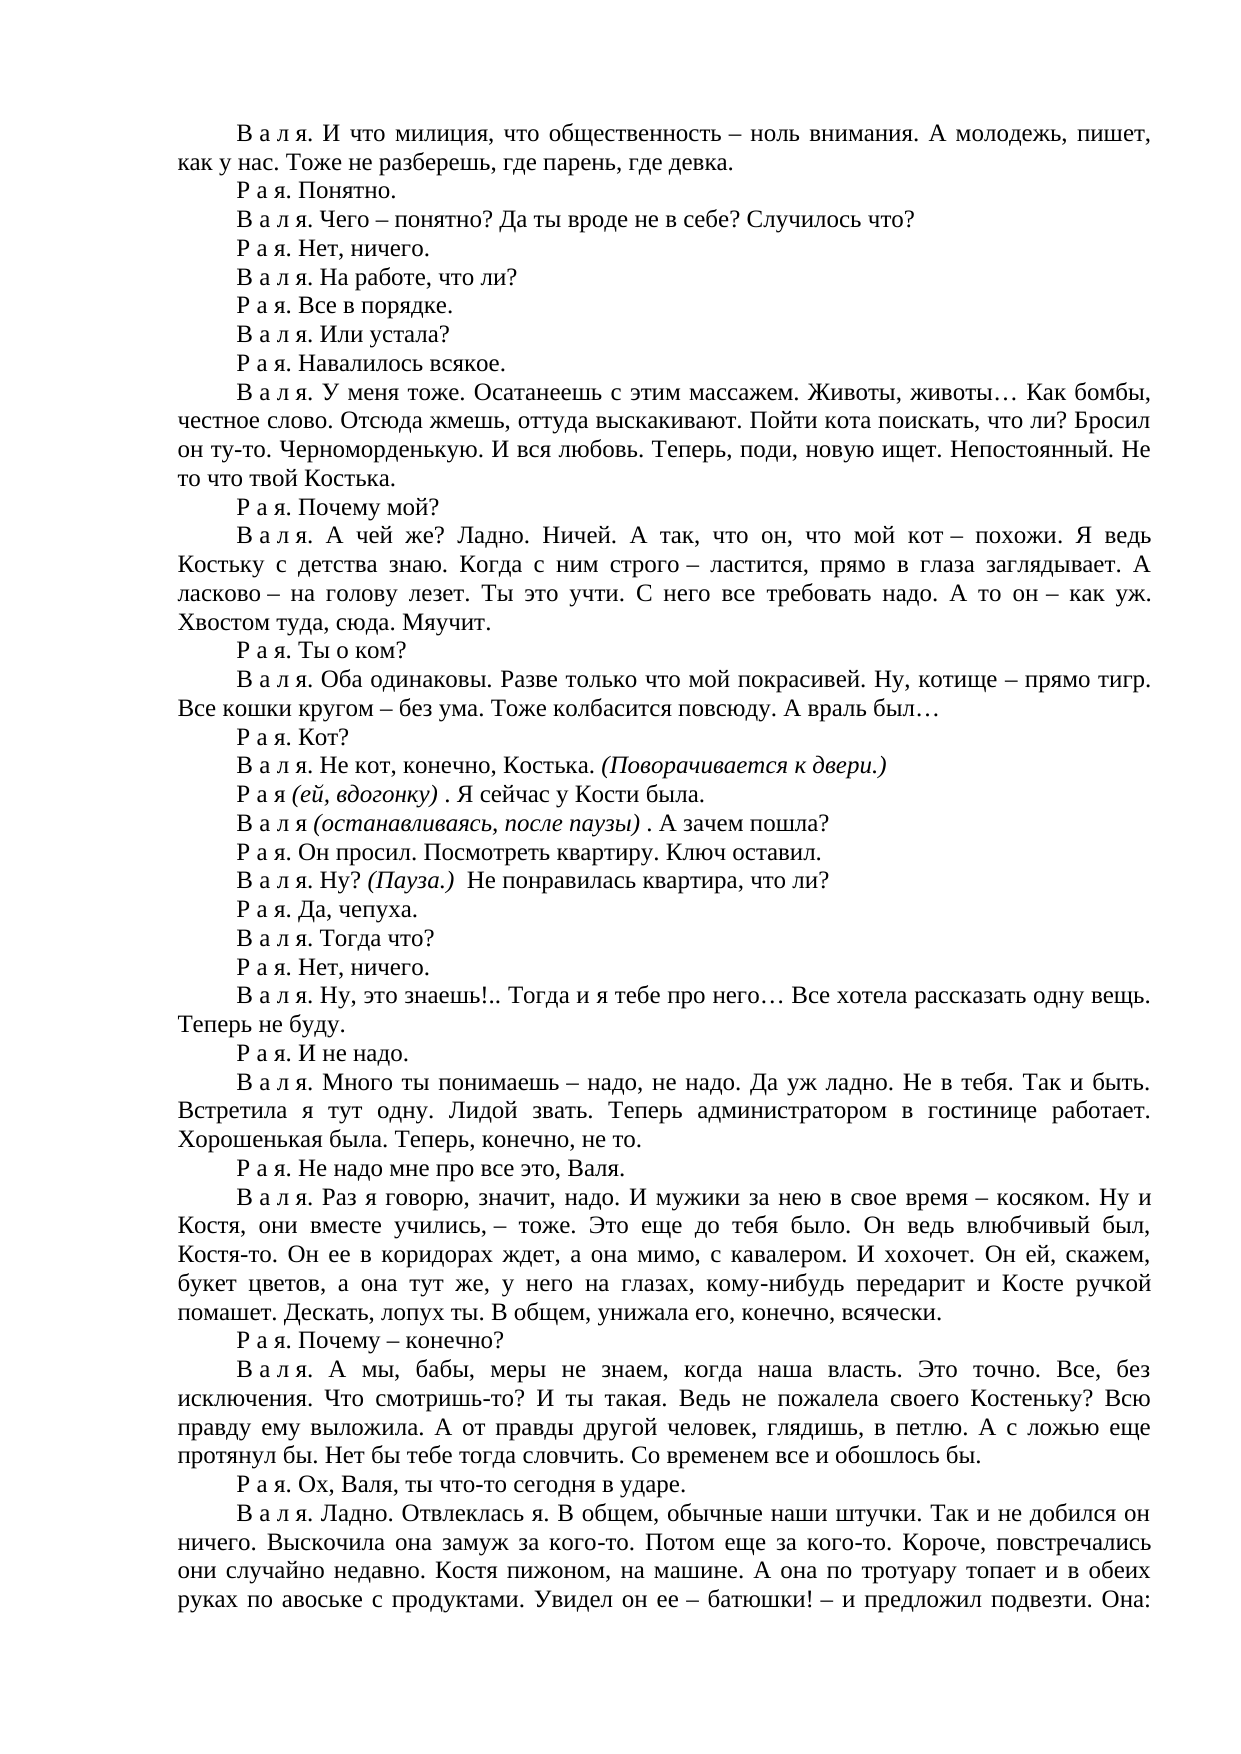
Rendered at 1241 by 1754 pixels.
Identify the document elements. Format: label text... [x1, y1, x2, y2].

text Р а я. Нет, ничего. [177, 233, 1152, 262]
text Р а я. Ох, Валя, ты что-то сегодня в ударе. [177, 1469, 1152, 1498]
text В а л я (останавливаясь, после паузы) . А зачем пошла? [177, 808, 1152, 837]
text Р а я. Не надо мне про все это, Валя. [177, 1153, 1152, 1182]
text Р а я. Он просил. Посмотреть квартиру. Ключ оставил. [177, 837, 1152, 866]
text В а л я. Раз я говорю, значит, надо. И мужики за нею в свое время – косяком. Ну и Костя, они вместе учились, – тоже. Это еще до тебя было. Он ведь влюбчивый был, Костя-то. Он ее в коридорах ждет, а она мимо, с кавалером. И хохочет. Он ей, скажем, букет цветов, а она тут же, у него на глазах, кому-нибудь передарит и Косте ручкой помашет. Дескать, лопух ты. В общем, унижала его, конечно, всячески. [177, 1182, 1152, 1326]
text В а л я. Или устала? [177, 319, 1152, 348]
text В а л я. Чего – понятно? Да ты вроде не в себе? Случилось что? [177, 204, 1152, 233]
text Р а я. Почему – конечно? [177, 1326, 1152, 1354]
text В а л я. Ну, это знаешь!.. Тогда и я тебе про него… Все хотела рассказать одну вещь. Теперь не буду. [177, 981, 1152, 1038]
text Р а я. Навалилось всякое. [177, 348, 1152, 377]
text Р а я. И не надо. [177, 1038, 1152, 1067]
text В а л я. А чей же? Ладно. Ничей. А так, что он, что мой кот – похожи. Я ведь Костьку с детства знаю. Когда с ним строго – ластится, прямо в глаза заглядывает. А ласково – на голову лезет. Ты это учти. С него все требовать надо. А то он – как уж. Хвостом туда, сюда. Мяучит. [177, 521, 1152, 636]
text Р а я. Все в порядке. [177, 291, 1152, 319]
text В а л я. Много ты понимаешь – надо, не надо. Да уж ладно. Не в тебя. Так и быть. Встретила я тут одну. Лидой звать. Теперь администратором в гостинице работает. Хорошенькая была. Теперь, конечно, не то. [177, 1067, 1152, 1153]
text Р а я. Ты о ком? [177, 636, 1152, 664]
text Р а я (ей, вдогонку) . Я сейчас у Кости была. [177, 779, 1152, 808]
text В а л я. И что милиция, что общественность – ноль внимания. А молодежь, пишет, как у нас. Тоже не разберешь, где парень, где девка. [177, 118, 1152, 176]
text Р а я. Да, чепуха. [177, 894, 1152, 923]
text В а л я. На работе, что ли? [177, 262, 1152, 291]
text В а л я. У меня тоже. Осатанеешь с этим массажем. Животы, животы… Как бомбы, честное слово. Отсюда жмешь, оттуда выскакивают. Пойти кота поискать, что ли? Бросил он ту-то. Черноморденькую. И вся любовь. Теперь, поди, новую ищет. Непостоянный. Не то что твой Костька. [177, 377, 1152, 492]
text В а л я. Оба одинаковы. Разве только что мой покрасивей. Ну, котище – прямо тигр. Все кошки кругом – без ума. Тоже колбасится повсюду. А враль был… [177, 664, 1152, 722]
text Р а я. Почему мой? [177, 492, 1152, 521]
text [177, 1498, 1152, 1613]
text В а л я. А мы, бабы, меры не знаем, когда наша власть. Это точно. Все, без исключения. Что смотришь-то? И ты такая. Ведь не пожалела своего Костеньку? Всю правду ему выложила. А от правды другой человек, глядишь, в петлю. А с ложью еще протянул бы. Нет бы тебе тогда словчить. Со временем все и обошлось бы. [177, 1354, 1152, 1469]
text Р а я. Понятно. [177, 176, 1152, 204]
text Р а я. Нет, ничего. [177, 952, 1152, 981]
text В а л я. Не кот, конечно, Костька. (Поворачивается к двери.) [177, 751, 1152, 779]
text В а л я. Ну? (Пауза.) Не понравилась квартира, что ли? [177, 866, 1152, 894]
text Р а я. Кот? [177, 722, 1152, 751]
text В а л я. Тогда что? [177, 923, 1152, 952]
